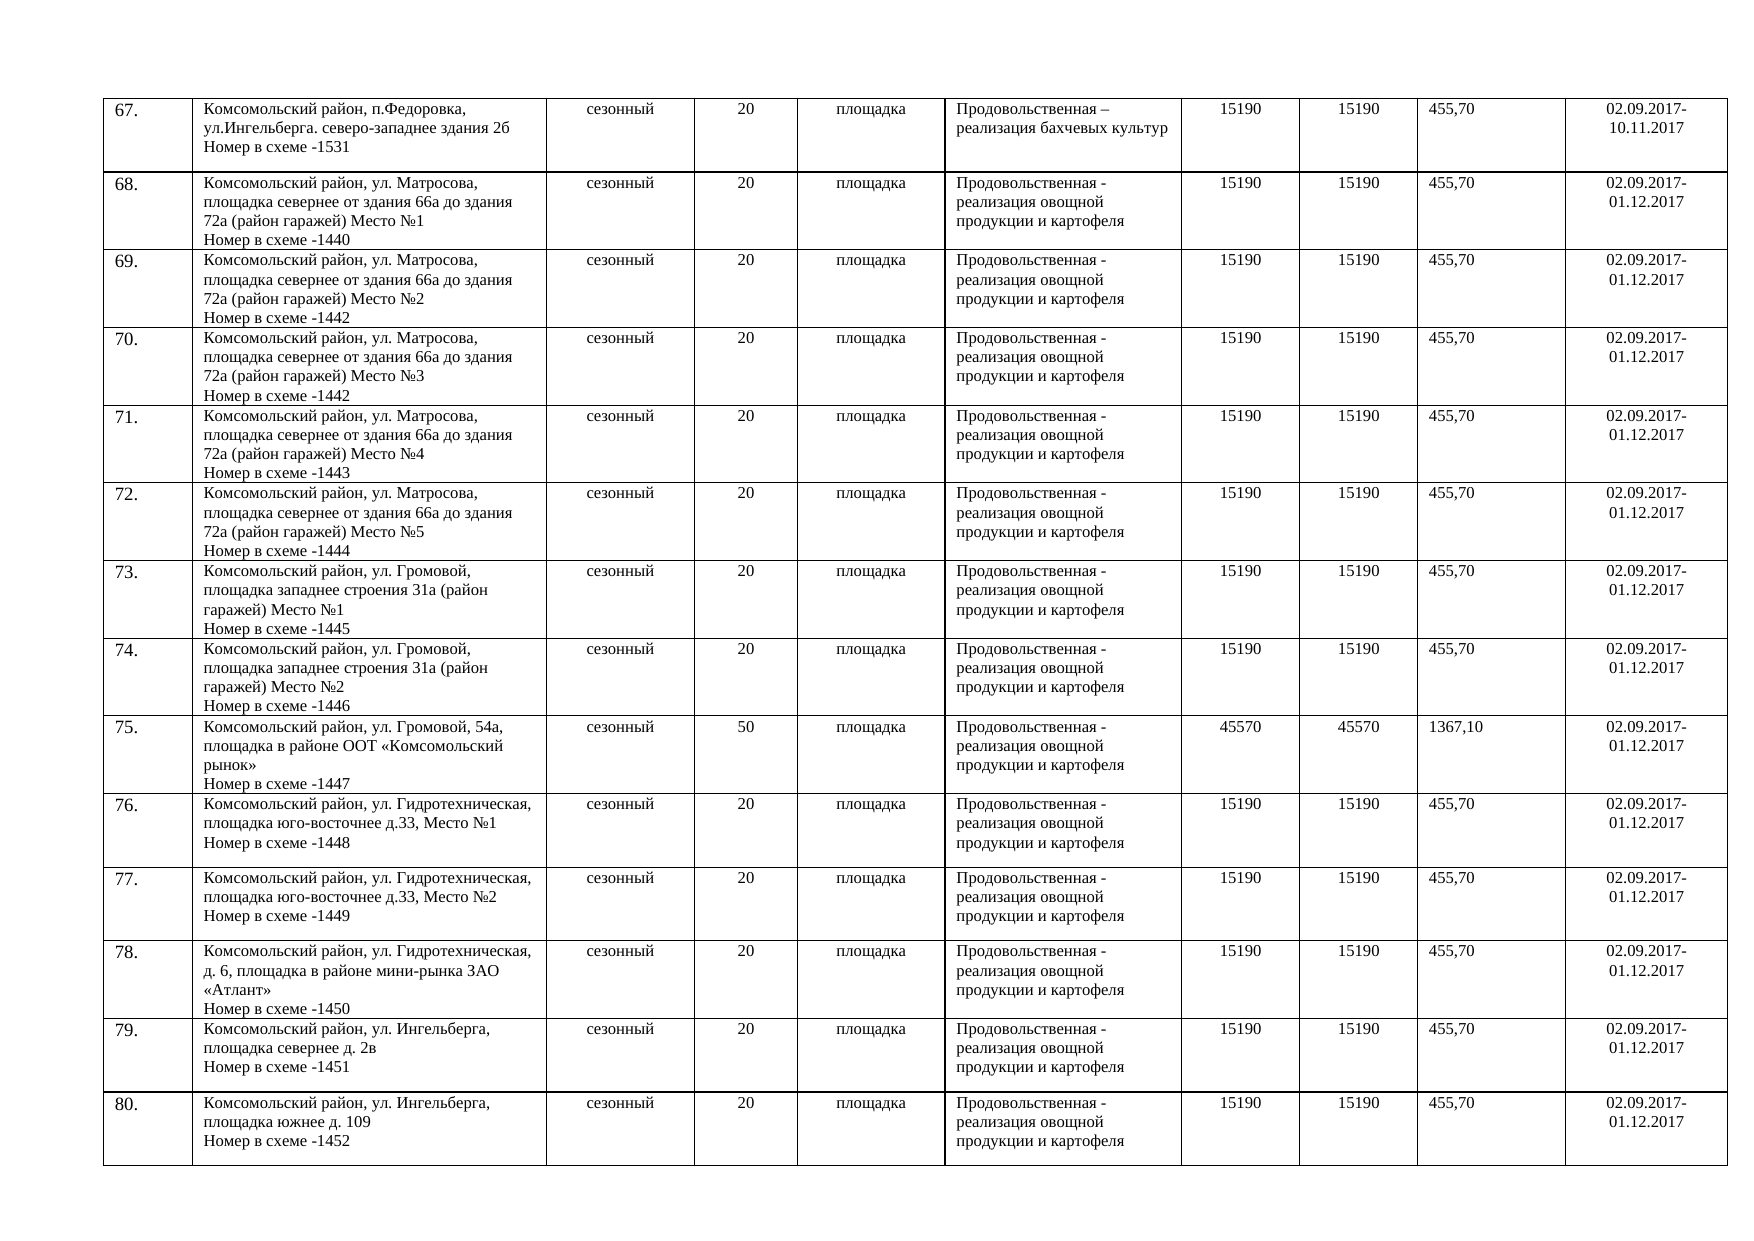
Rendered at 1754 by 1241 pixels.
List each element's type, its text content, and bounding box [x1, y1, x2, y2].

table_cell 455,70 [1418, 1019, 1565, 1091]
table_cell 455,70 [1418, 561, 1565, 638]
table_cell сезонный [547, 639, 694, 715]
table_cell площадка [798, 406, 944, 482]
table_cell площадка [798, 868, 944, 940]
table_cell сезонный [547, 794, 694, 867]
table_cell 20 [695, 868, 797, 940]
table_cell сезонный [547, 99, 694, 171]
table_cell 50 [695, 716, 797, 793]
table_cell Продовольственная - реализация овощной продукции и картофеля [946, 716, 1181, 793]
table_cell 15190 [1182, 794, 1299, 867]
table_cell площадка [798, 99, 944, 171]
table_cell Продовольственная - реализация овощной продукции и картофеля [946, 1019, 1181, 1091]
table_cell 15190 [1300, 561, 1417, 638]
table_cell 15190 [1182, 1019, 1299, 1091]
table_cell 15190 [1182, 173, 1299, 249]
table_cell [104, 173, 192, 249]
table_cell [104, 1019, 192, 1091]
table_cell 02.09.2017- 01.12.2017 [1566, 716, 1727, 793]
table_cell 15190 [1182, 406, 1299, 482]
table_cell сезонный [547, 406, 694, 482]
table_cell сезонный [547, 941, 694, 1018]
table_cell 20 [695, 794, 797, 867]
table_cell 20 [695, 639, 797, 715]
table_cell 455,70 [1418, 794, 1565, 867]
table_cell [104, 868, 192, 940]
table_cell 15190 [1300, 173, 1417, 249]
table_cell Комсомольский район, ул. Матросова, площадка севернее от здания 66а до здания 72а (район гаражей) Место №2 Номер в схеме -1442 [193, 250, 546, 327]
table_cell сезонный [547, 483, 694, 560]
table_cell Комсомольский район, ул. Матросова, площадка севернее от здания 66а до здания 72а (район гаражей) Место №1 Номер в схеме -1440 [193, 173, 546, 249]
table_cell 02.09.2017- 01.12.2017 [1566, 483, 1727, 560]
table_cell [1566, 1093, 1727, 1165]
table_cell 455,70 [1418, 328, 1565, 404]
table_cell 15190 [1182, 561, 1299, 638]
table_cell 15190 [1182, 328, 1299, 404]
table_cell Продовольственная - реализация овощной продукции и картофеля [946, 561, 1181, 638]
table_cell 15190 [1300, 250, 1417, 327]
table_cell сезонный [547, 716, 694, 793]
table_cell Продовольственная - реализация овощной продукции и картофеля [946, 639, 1181, 715]
table_cell Комсомольский район, ул. Гидротехническая, площадка юго-восточнее д.33, Место №1 Номер в схеме -1448 [193, 794, 546, 867]
table_cell 20 [695, 173, 797, 249]
table_cell 15190 [1182, 941, 1299, 1018]
table_cell 20 [695, 1019, 797, 1091]
table_cell Комсомольский район, ул. Громовой, 54а, площадка в районе ООТ «Комсомольский рынок» Номер в схеме -1447 [193, 716, 546, 793]
table_cell 1367,10 [1418, 716, 1565, 793]
table_cell 02.09.2017- 01.12.2017 [1566, 328, 1727, 404]
table_cell 455,70 [1418, 483, 1565, 560]
table_cell Продовольственная - реализация овощной продукции и картофеля [946, 794, 1181, 867]
table_cell Комсомольский район, ул. Матросова, площадка севернее от здания 66а до здания 72а (район гаражей) Место №3 Номер в схеме -1442 [193, 328, 546, 404]
table_cell Продовольственная - реализация овощной продукции и картофеля [946, 406, 1181, 482]
table_cell площадка [798, 716, 944, 793]
table_cell [104, 328, 192, 404]
table_cell [104, 716, 192, 793]
table_cell 455,70 [1418, 250, 1565, 327]
table_cell 455,70 [1418, 639, 1565, 715]
table_cell сезонный [547, 173, 694, 249]
table_cell 20 [695, 483, 797, 560]
table_cell 45570 [1300, 716, 1417, 793]
table_cell [104, 406, 192, 482]
table_cell Продовольственная - реализация овощной продукции и картофеля [946, 250, 1181, 327]
table_cell 15190 [1300, 941, 1417, 1018]
table_cell 15190 [1182, 483, 1299, 560]
table_cell [104, 99, 192, 171]
table_cell площадка [798, 483, 944, 560]
table_cell сезонный [547, 1019, 694, 1091]
table_cell 15190 [1182, 99, 1299, 171]
table_cell 15190 [1300, 328, 1417, 404]
table_cell 15190 [1300, 1019, 1417, 1091]
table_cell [1566, 99, 1727, 171]
table_cell площадка [798, 250, 944, 327]
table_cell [946, 1093, 1181, 1165]
table_cell 20 [695, 250, 797, 327]
table_cell 02.09.2017- 01.12.2017 [1566, 250, 1727, 327]
table_cell [104, 250, 192, 327]
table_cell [946, 99, 1181, 171]
table_cell площадка [798, 1019, 944, 1091]
table_cell 455,70 [1418, 1093, 1565, 1165]
table_cell [104, 639, 192, 715]
table_cell 15190 [1300, 1093, 1417, 1165]
table_cell 15190 [1300, 639, 1417, 715]
table_cell 455,70 [1418, 868, 1565, 940]
table_cell площадка [798, 941, 944, 1018]
table_cell Продовольственная - реализация овощной продукции и картофеля [946, 941, 1181, 1018]
table_cell сезонный [547, 561, 694, 638]
table_cell площадка [798, 173, 944, 249]
table_cell Продовольственная - реализация овощной продукции и картофеля [946, 173, 1181, 249]
table_cell 20 [695, 1093, 797, 1165]
table_cell сезонный [547, 328, 694, 404]
table_cell 15190 [1300, 868, 1417, 940]
table_cell 02.09.2017- 01.12.2017 [1566, 406, 1727, 482]
table_cell 20 [695, 941, 797, 1018]
table_cell [104, 941, 192, 1018]
table_cell 15190 [1182, 868, 1299, 940]
table_cell 15190 [1300, 406, 1417, 482]
table_cell Комсомольский район, ул. Ингельберга, площадка севернее д. 2в Номер в схеме -1451 [193, 1019, 546, 1091]
table_cell 45570 [1182, 716, 1299, 793]
table_cell 15190 [1300, 483, 1417, 560]
table_cell 15190 [1300, 794, 1417, 867]
table_cell [104, 1093, 192, 1165]
table_cell 02.09.2017- 01.12.2017 [1566, 794, 1727, 867]
table_cell площадка [798, 1093, 944, 1165]
table_cell 02.09.2017- 01.12.2017 [1566, 639, 1727, 715]
table_cell Комсомольский район, ул. Гидротехническая, д. 6, площадка в районе мини-рынка ЗАО «Атлант» Номер в схеме -1450 [193, 941, 546, 1018]
table_cell 455,70 [1418, 941, 1565, 1018]
table_cell Комсомольский район, ул. Ингельберга, площадка южнее д. 109 Номер в схеме -1452 [193, 1093, 546, 1165]
table_cell 455,70 [1418, 173, 1565, 249]
table_cell Комсомольский район, ул. Гидротехническая, площадка юго-восточнее д.33, Место №2 Номер в схеме -1449 [193, 868, 546, 940]
table_cell [104, 483, 192, 560]
table_cell 15190 [1182, 250, 1299, 327]
table_cell Комсомольский район, ул. Громовой, площадка западнее строения 31а (район гаражей) Место №1 Номер в схеме -1445 [193, 561, 546, 638]
table_cell Комсомольский район, ул. Матросова, площадка севернее от здания 66а до здания 72а (район гаражей) Место №4 Номер в схеме -1443 [193, 406, 546, 482]
table_cell 20 [695, 561, 797, 638]
table_cell площадка [798, 794, 944, 867]
table_cell площадка [798, 328, 944, 404]
table_cell [104, 561, 192, 638]
table_cell 20 [695, 99, 797, 171]
table_cell Комсомольский район, ул. Матросова, площадка севернее от здания 66а до здания 72а (район гаражей) Место №5 Номер в схеме -1444 [193, 483, 546, 560]
table_cell 15190 [1182, 1093, 1299, 1165]
table_cell Продовольственная - реализация овощной продукции и картофеля [946, 868, 1181, 940]
table_cell Комсомольский район, ул. Громовой, площадка западнее строения 31а (район гаражей) Место №2 Номер в схеме -1446 [193, 639, 546, 715]
table_cell Продовольственная - реализация овощной продукции и картофеля [946, 483, 1181, 560]
table_cell 15190 [1182, 639, 1299, 715]
table_cell 02.09.2017- 01.12.2017 [1566, 1019, 1727, 1091]
table_cell 15190 [1300, 99, 1417, 171]
table_cell 02.09.2017- 01.12.2017 [1566, 561, 1727, 638]
table_cell сезонный [547, 868, 694, 940]
table_cell 455,70 [1418, 406, 1565, 482]
table_cell Комсомольский район, п.Федоровка, ул.Ингельберга. северо-западнее здания 2б Номер в схеме -1531 [193, 99, 546, 171]
table_cell площадка [798, 639, 944, 715]
table_cell 20 [695, 328, 797, 404]
table_cell [104, 794, 192, 867]
table_cell 20 [695, 406, 797, 482]
table_cell 02.09.2017- 01.12.2017 [1566, 173, 1727, 249]
table_cell площадка [798, 561, 944, 638]
table_cell сезонный [547, 250, 694, 327]
table_cell 455,70 [1418, 99, 1565, 171]
table_cell 02.09.2017- 01.12.2017 [1566, 941, 1727, 1018]
table_cell сезонный [547, 1093, 694, 1165]
table_cell Продовольственная - реализация овощной продукции и картофеля [946, 328, 1181, 404]
table_cell 02.09.2017- 01.12.2017 [1566, 868, 1727, 940]
